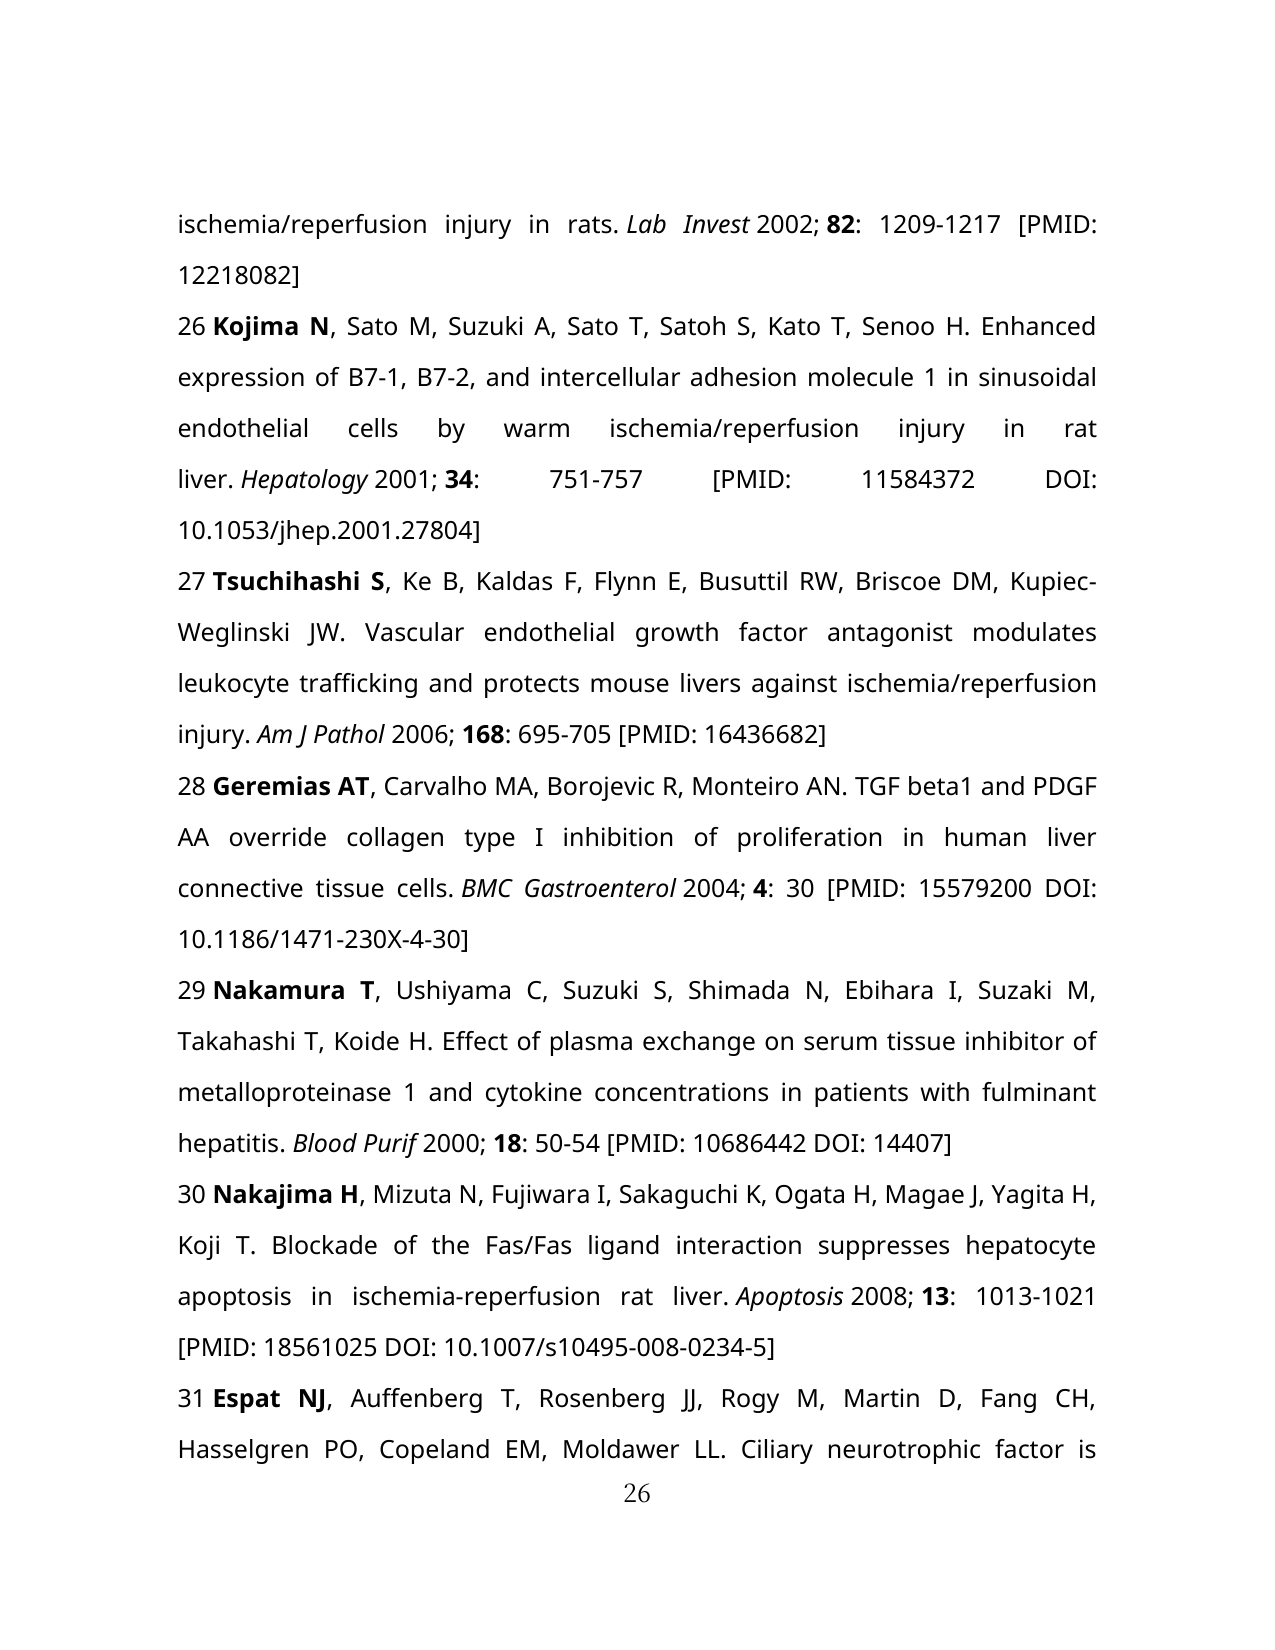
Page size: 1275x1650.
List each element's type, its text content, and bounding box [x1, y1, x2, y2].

text 28 Geremias AT, Carvalho MA, Borojevic R, Monteiro AN. TGF beta1 and PDGF AA override collagen type I inhibition of proliferation in human liver connective tissue cells. BMC Gastroenterol 2004; 4: 30 [PMID: 15579200 DOI: 10.1186/1471-230X-4-30] [177, 768, 1098, 955]
text 29 Nakamura T, Ushiyama C, Suzuki S, Shimada N, Ebihara I, Suzaki M, Takahashi T, Koide H. Effect of plasma exchange on serum tissue inhibitor of metalloproteinase 1 and cytokine concentrations in patients with fulminant hepatitis. Blood Purif 2000; 18: 50-54 [PMID: 10686442 DOI: 14407] [177, 972, 1098, 1159]
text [177, 207, 1098, 292]
text 30 Nakajima H, Mizuta N, Fujiwara I, Sakaguchi K, Ogata H, Magae J, Yagita H, Koji T. Blockade of the Fas/Fas ligand interaction suppresses hepatocyte apoptosis in ischemia-reperfusion rat liver. Apoptosis 2008; 13: 1013-1021 [PMID: 18561025 DOI: 10.1007/s10495-008-0234-5] [177, 1177, 1098, 1364]
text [177, 1381, 1098, 1466]
text 26 Kojima N, Sato M, Suzuki A, Sato T, Satoh S, Kato T, Senoo H. Enhanced expression of B7-1, B7-2, and intercellular adhesion molecule 1 in sinusoidal endothelial cells by warm ischemia/reperfusion injury in rat liver. Hepatology 2001; 34: 751-757 [PMID: 11584372 DOI: 10.1053/jhep.2001.27804] [177, 309, 1098, 547]
text 27 Tsuchihashi S, Ke B, Kaldas F, Flynn E, Busuttil RW, Briscoe DM, Kupiec-Weglinski JW. Vascular endothelial growth factor antagonist modulates leukocyte trafficking and protects mouse livers against ischemia/reperfusion injury. Am J Pathol 2006; 168: 695-705 [PMID: 16436682] [177, 564, 1098, 751]
